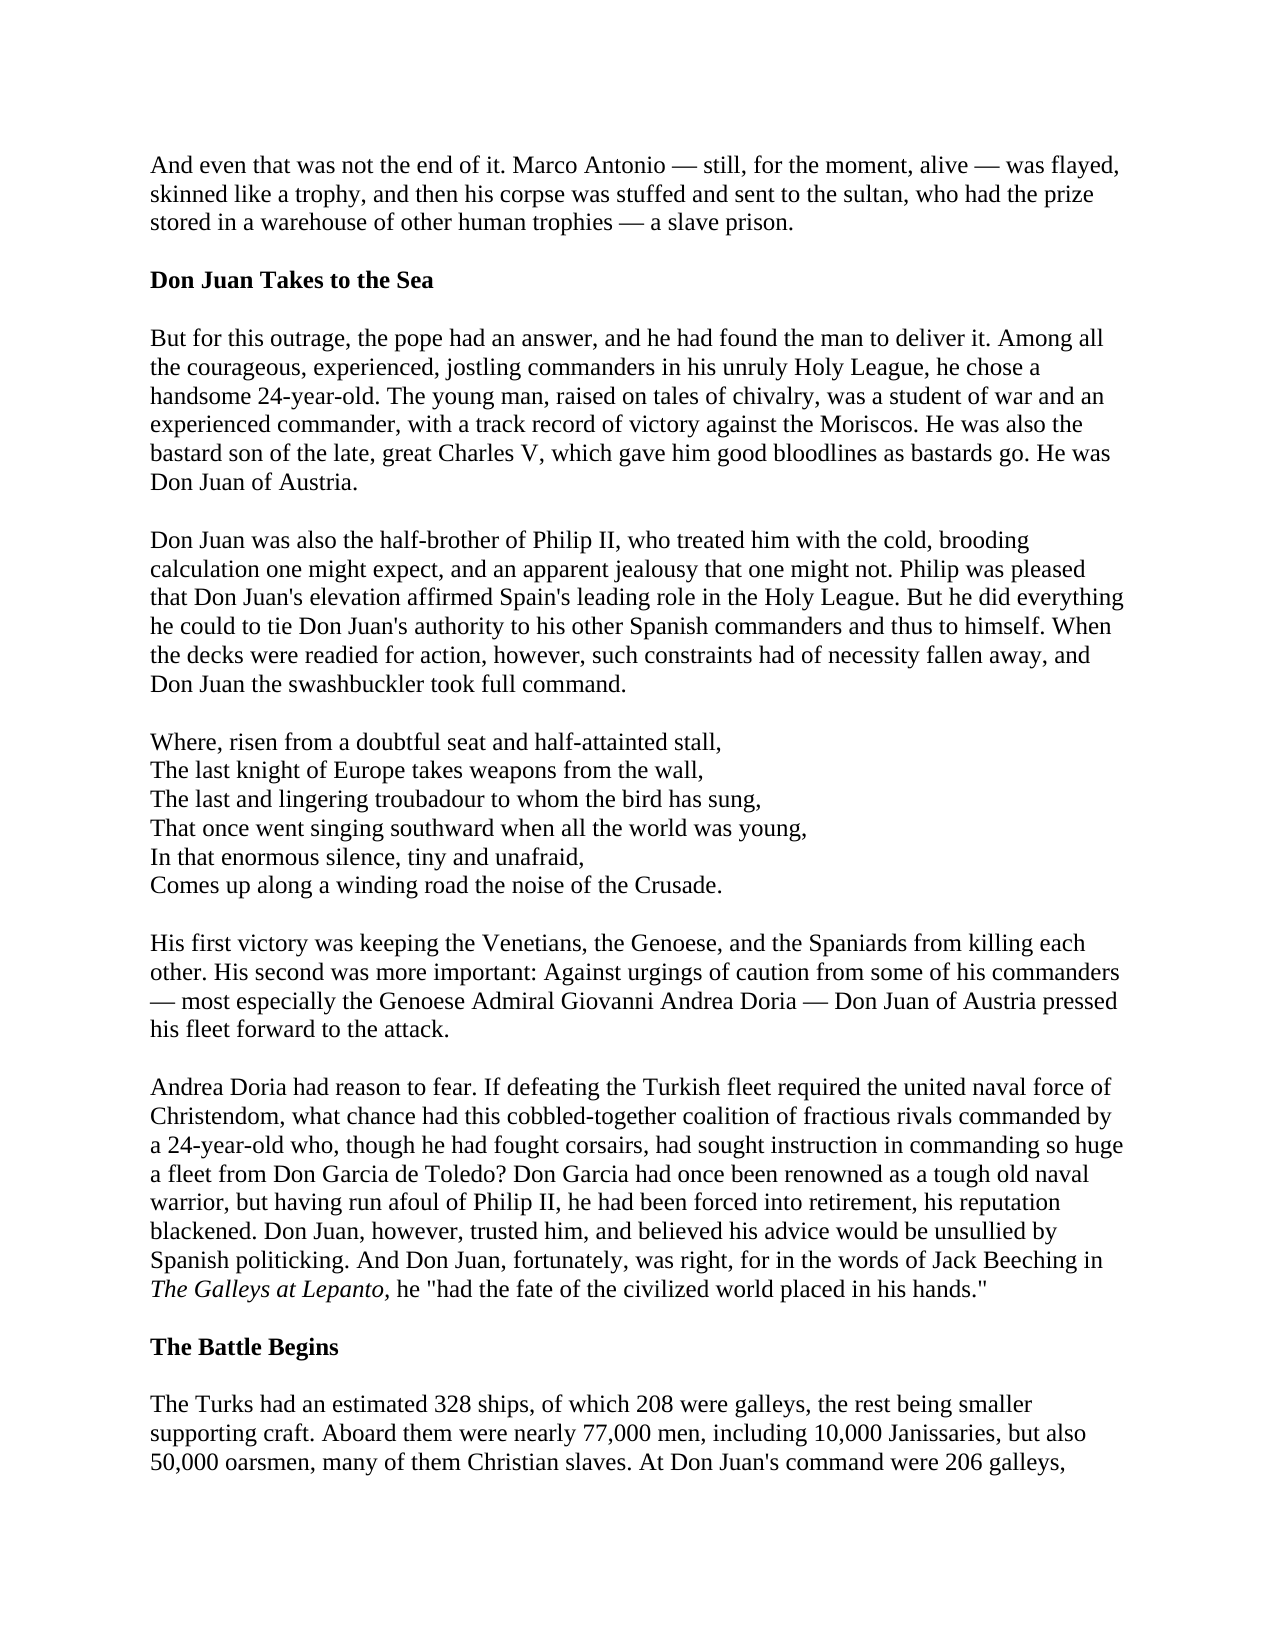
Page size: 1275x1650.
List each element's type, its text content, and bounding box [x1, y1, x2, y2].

text Andrea Doria had reason to fear. If defeating the Turkish fleet required the united naval force of Christendom, what chance had this cobbled-together coalition of fractious rivals commanded by a 24-year-old who, though he had fought corsairs, had sought instruction in commanding so huge a fleet from Don Garcia de Toledo? Don Garcia had once been renowned as a tough old naval warrior, but having run afoul of Philip II, he had been forced into retirement, his reputation blackened. Don Juan, however, trusted him, and believed his advice would be unsullied by Spanish politicking. And Don Juan, fortunately, was right, for in the words of Jack Beeching in The Galleys at Lepanto, he "had the fate of the civilized world placed in his hands." [150, 1072, 1125, 1302]
text Don Juan was also the half-brother of Philip II, who treated him with the cold, brooding calculation one might expect, and an apparent jealousy that one might not. Philip was pleased that Don Juan's elevation affirmed Spain's leading role in the Holy League. But he did everything he could to tie Don Juan's authority to his other Spanish commanders and thus to himself. When the decks were readied for action, however, such constraints had of necessity fallen away, and Don Juan the swashbuckler took full command. [150, 525, 1125, 697]
text But for this outrage, the pope had an answer, and he had found the man to deliver it. Among all the courageous, experienced, jostling commanders in his unruly Holy League, he chose a handsome 24-year-old. The young man, raised on tales of chivalry, was a student of war and an experienced commander, with a track record of victory against the Moriscos. He was also the bastard son of the late, great Charles V, which gave him good bloodlines as bastards go. He was Don Juan of Austria. [150, 323, 1125, 496]
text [150, 1389, 1125, 1476]
text His first victory was keeping the Venetians, the Genoese, and the Spaniards from killing each other. His second was more important: Against urgings of caution from some of his commanders — most especially the Genoese Admiral Giovanni Andrea Doria — Don Juan of Austria pressed his fleet forward to the attack. [150, 928, 1125, 1043]
text And even that was not the end of it. Marco Antonio — still, for the moment, alive — was flayed, skinned like a trophy, and then his corpse was stuffed and sent to the sultan, who had the prize stored in a warehouse of other human trophies — a slave prison. [150, 150, 1125, 236]
text Don Juan Takes to the Sea [150, 265, 1125, 294]
text The Battle Begins [150, 1332, 1125, 1360]
text Where, risen from a doubtful seat and half-attainted stall, The last knight of Europe takes weapons from the wall, The last and lingering troubadour to whom the bird has sung, That once went singing southward when all the world was young, In that enormous silence, tiny and unafraid, Comes up along a winding road the noise of the Crusade. [150, 727, 1125, 899]
